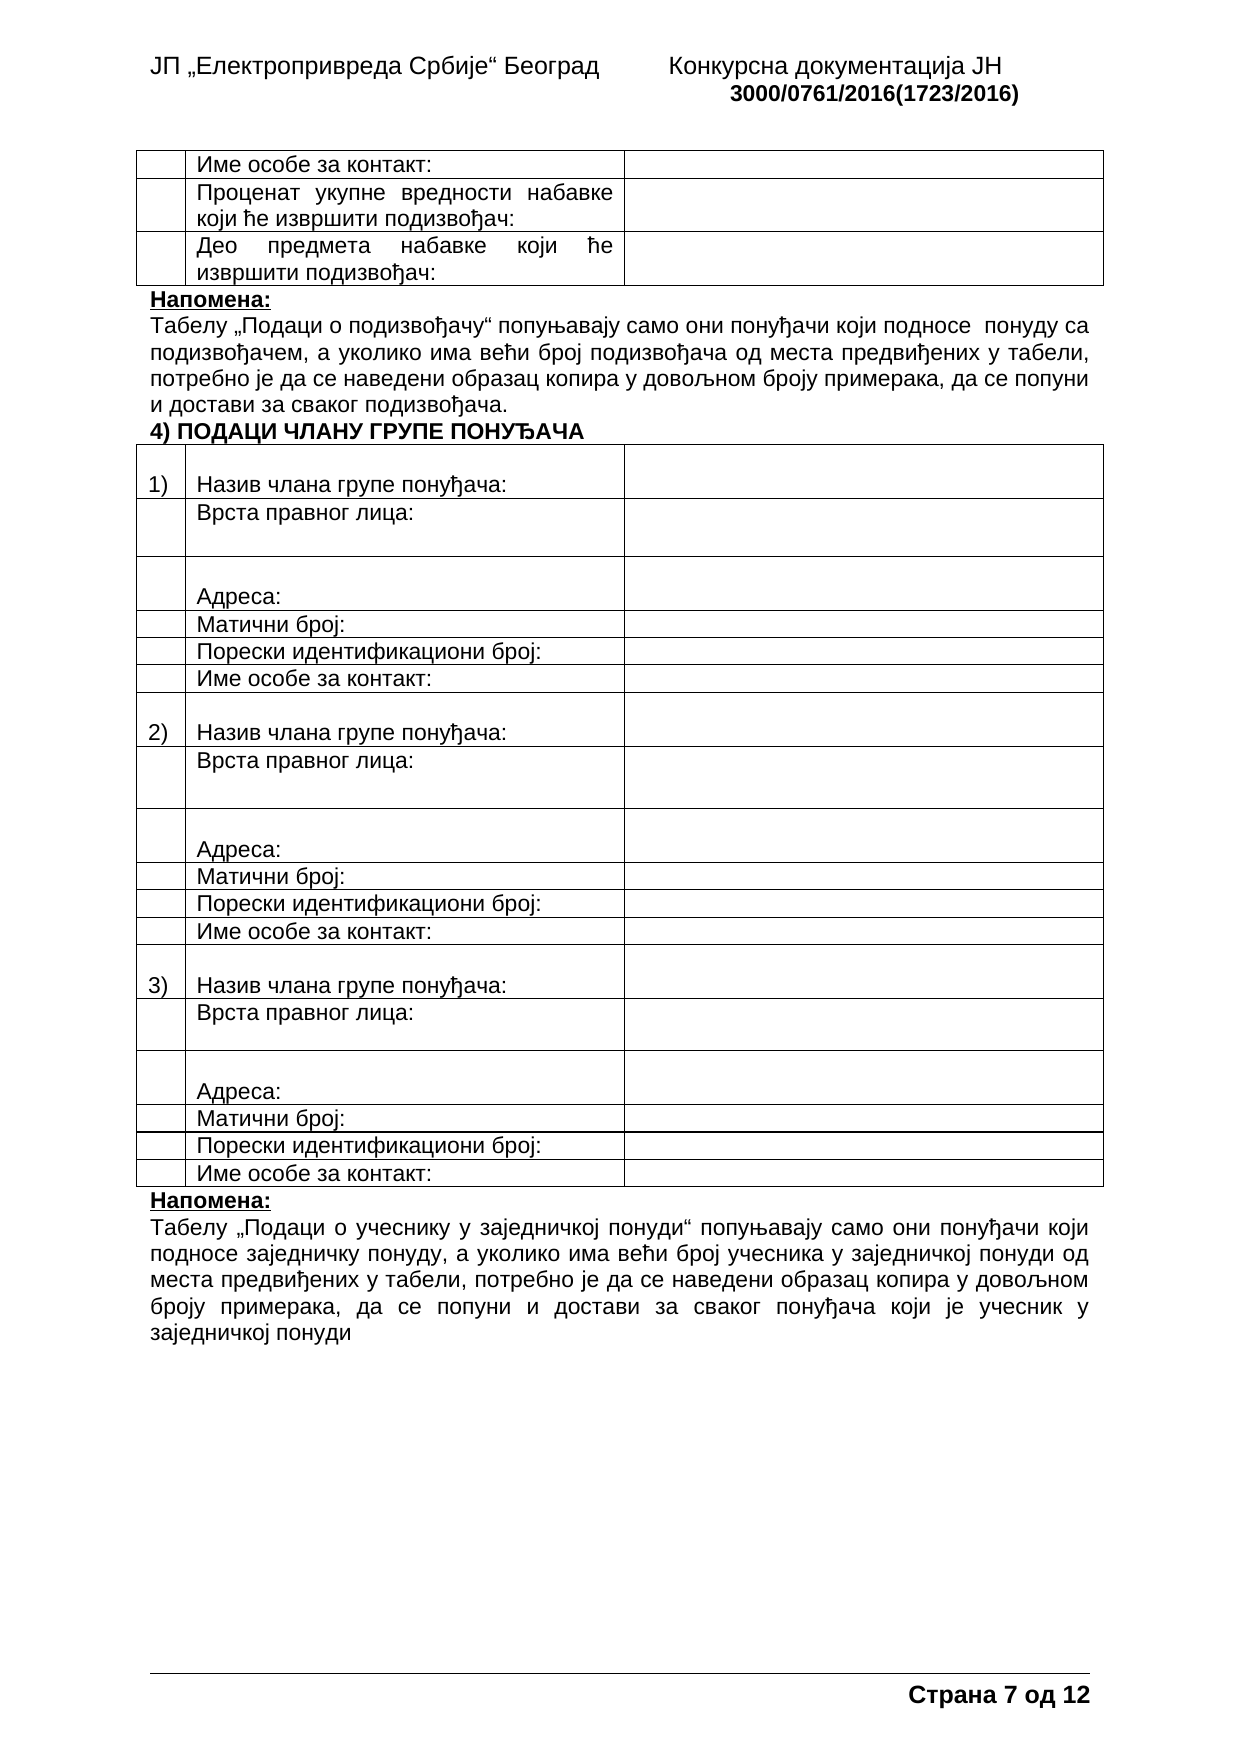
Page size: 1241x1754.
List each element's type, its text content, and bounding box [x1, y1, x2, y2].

table_cell [625, 1105, 1103, 1131]
table_cell Адреса: [186, 557, 624, 609]
table_cell [625, 665, 1103, 692]
table_cell [137, 809, 185, 862]
table_cell [625, 945, 1103, 998]
text Напомена: [150, 1187, 1090, 1214]
table_cell Име особе за контакт: [186, 1160, 624, 1186]
table_cell Порески идентификациони број: [186, 1133, 624, 1159]
table_cell [137, 499, 185, 556]
text 4) ПОДАЦИ ЧЛАНУ ГРУПЕ ПОНУЂАЧА [150, 418, 1090, 444]
table_cell Матични број: [186, 1105, 624, 1131]
table_cell [625, 638, 1103, 664]
table_cell [137, 918, 185, 944]
table_header [625, 445, 1103, 498]
table_cell Врста правног лица: [186, 747, 624, 808]
table_cell Назив члана групе понуђача: [186, 693, 624, 746]
table_cell [625, 918, 1103, 944]
table_cell Врста правног лица: [186, 499, 624, 556]
table_cell [137, 665, 185, 692]
table_cell Адреса: [186, 1051, 624, 1104]
table_cell [625, 890, 1103, 917]
table_cell [137, 1133, 185, 1159]
table_cell Назив члана групе понуђача: [186, 945, 624, 998]
table_cell [625, 1160, 1103, 1186]
table_cell [625, 863, 1103, 889]
table_cell Адреса: [186, 809, 624, 862]
table_cell [137, 179, 185, 231]
table_cell Име особе за контакт: [186, 918, 624, 944]
table_cell 2) [137, 693, 185, 746]
table_cell [625, 557, 1103, 609]
table_cell [625, 151, 1103, 177]
table_cell Матични број: [186, 863, 624, 889]
table_cell [137, 999, 185, 1050]
table_cell Врста правног лица: [186, 999, 624, 1050]
table_cell [137, 611, 185, 637]
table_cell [186, 179, 624, 231]
text Табелу „Подаци о учеснику у заједничкој понуди“ попуњавају само они понуђачи који подносе заједничку понуду, а уколико има већи број учесника у заједничкој понуди од места предвиђених у табели, потребно је да се наведени образац копира у довољном броју примерака, да се попуни и достави за сваког понуђача који је учесник у заједничкој понуди [150, 1214, 1090, 1345]
text Напомена: [150, 286, 1090, 312]
text Табелу „Подаци о подизвођачу“ попуњавају само они понуђачи који подносе понуду са подизвођачем, а уколико има већи број подизвођача од места предвиђених у табели, потребно је да се наведени образац копира у довољном броју примерака, да се попуни и достави за сваког подизвођача. [150, 312, 1090, 418]
table_cell Име особе за контакт: [186, 665, 624, 692]
table_cell Порески идентификациони број: [186, 638, 624, 664]
table_cell [137, 151, 185, 177]
table_cell [137, 1051, 185, 1104]
table_cell [137, 557, 185, 609]
table_cell Порески идентификациони број: [186, 890, 624, 917]
table_cell [625, 232, 1103, 285]
table_cell [137, 890, 185, 917]
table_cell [186, 232, 624, 285]
table_cell [625, 693, 1103, 746]
table_cell [625, 809, 1103, 862]
table_cell [137, 232, 185, 285]
table_cell Име особе за контакт: [186, 151, 624, 177]
table_header Назив члана групе понуђача: [186, 445, 624, 498]
table_cell [625, 1051, 1103, 1104]
table_cell [137, 863, 185, 889]
table_cell [625, 1133, 1103, 1159]
table_cell [137, 747, 185, 808]
table_cell [625, 499, 1103, 556]
table_cell [137, 1160, 185, 1186]
table_cell [625, 179, 1103, 231]
table_cell [625, 747, 1103, 808]
table_cell [625, 999, 1103, 1050]
table_cell 3) [137, 945, 185, 998]
table_cell [137, 1105, 185, 1131]
table_cell [625, 611, 1103, 637]
table_cell [137, 638, 185, 664]
table_cell Матични број: [186, 611, 624, 637]
table_header 1) [137, 445, 185, 498]
